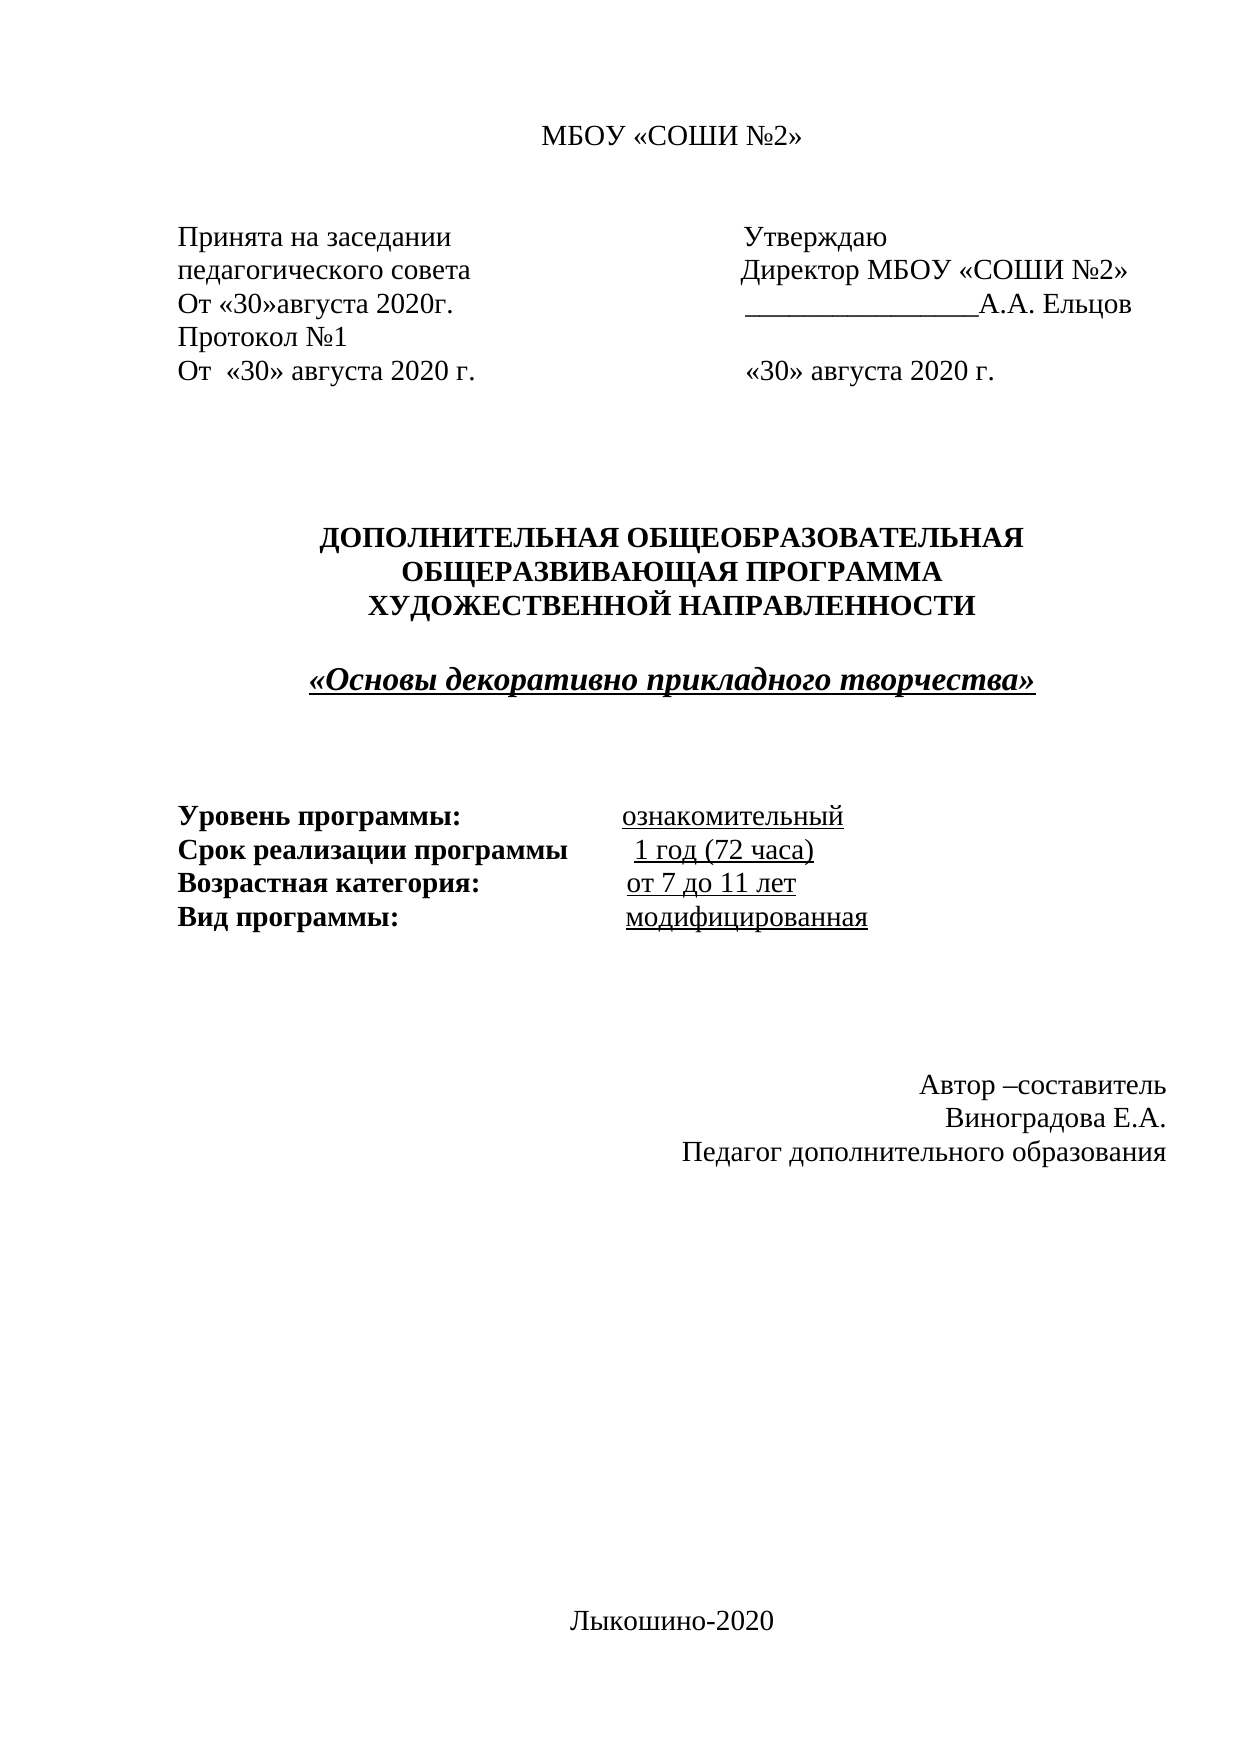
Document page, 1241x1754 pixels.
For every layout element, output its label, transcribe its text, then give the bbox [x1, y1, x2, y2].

text ОБЩЕРАЗВИВАЮЩАЯ ПРОГРАММА [177, 554, 1167, 588]
text Лыкошино-2020 [177, 1603, 1167, 1637]
text Автор –составитель [177, 1067, 1167, 1100]
text Вид программы: модифицированная [177, 899, 1167, 933]
text ДОПОЛНИТЕЛЬНАЯ ОБЩЕОБРАЗОВАТЕЛЬНАЯ [177, 521, 1167, 554]
text Срок реализации программы 1 год (72 часа) [177, 832, 1167, 866]
text педагогического совета Директор МБОУ «СОШИ №2» [177, 252, 1167, 286]
text От «30» августа 2020 г. «30» августа 2020 г. [177, 353, 1167, 386]
text Возрастная категория: от 7 до 11 лет [177, 866, 1167, 899]
text Принята на заседании Утверждаю [177, 219, 1167, 252]
text ХУДОЖЕСТВЕННОЙ НАПРАВЛЕННОСТИ [177, 588, 1167, 621]
text Уровень программы: ознакомительный [177, 798, 1167, 832]
text Педагог дополнительного образования [177, 1134, 1167, 1167]
text От «30»августа 2020г. ________________А.А. Ельцов [177, 286, 1167, 319]
text Виноградова Е.А. [177, 1100, 1167, 1134]
text «Основы декоративно прикладного творчества» [177, 659, 1167, 698]
text МБОУ «СОШИ №2» [177, 118, 1167, 152]
text Протокол №1 [177, 319, 1167, 353]
